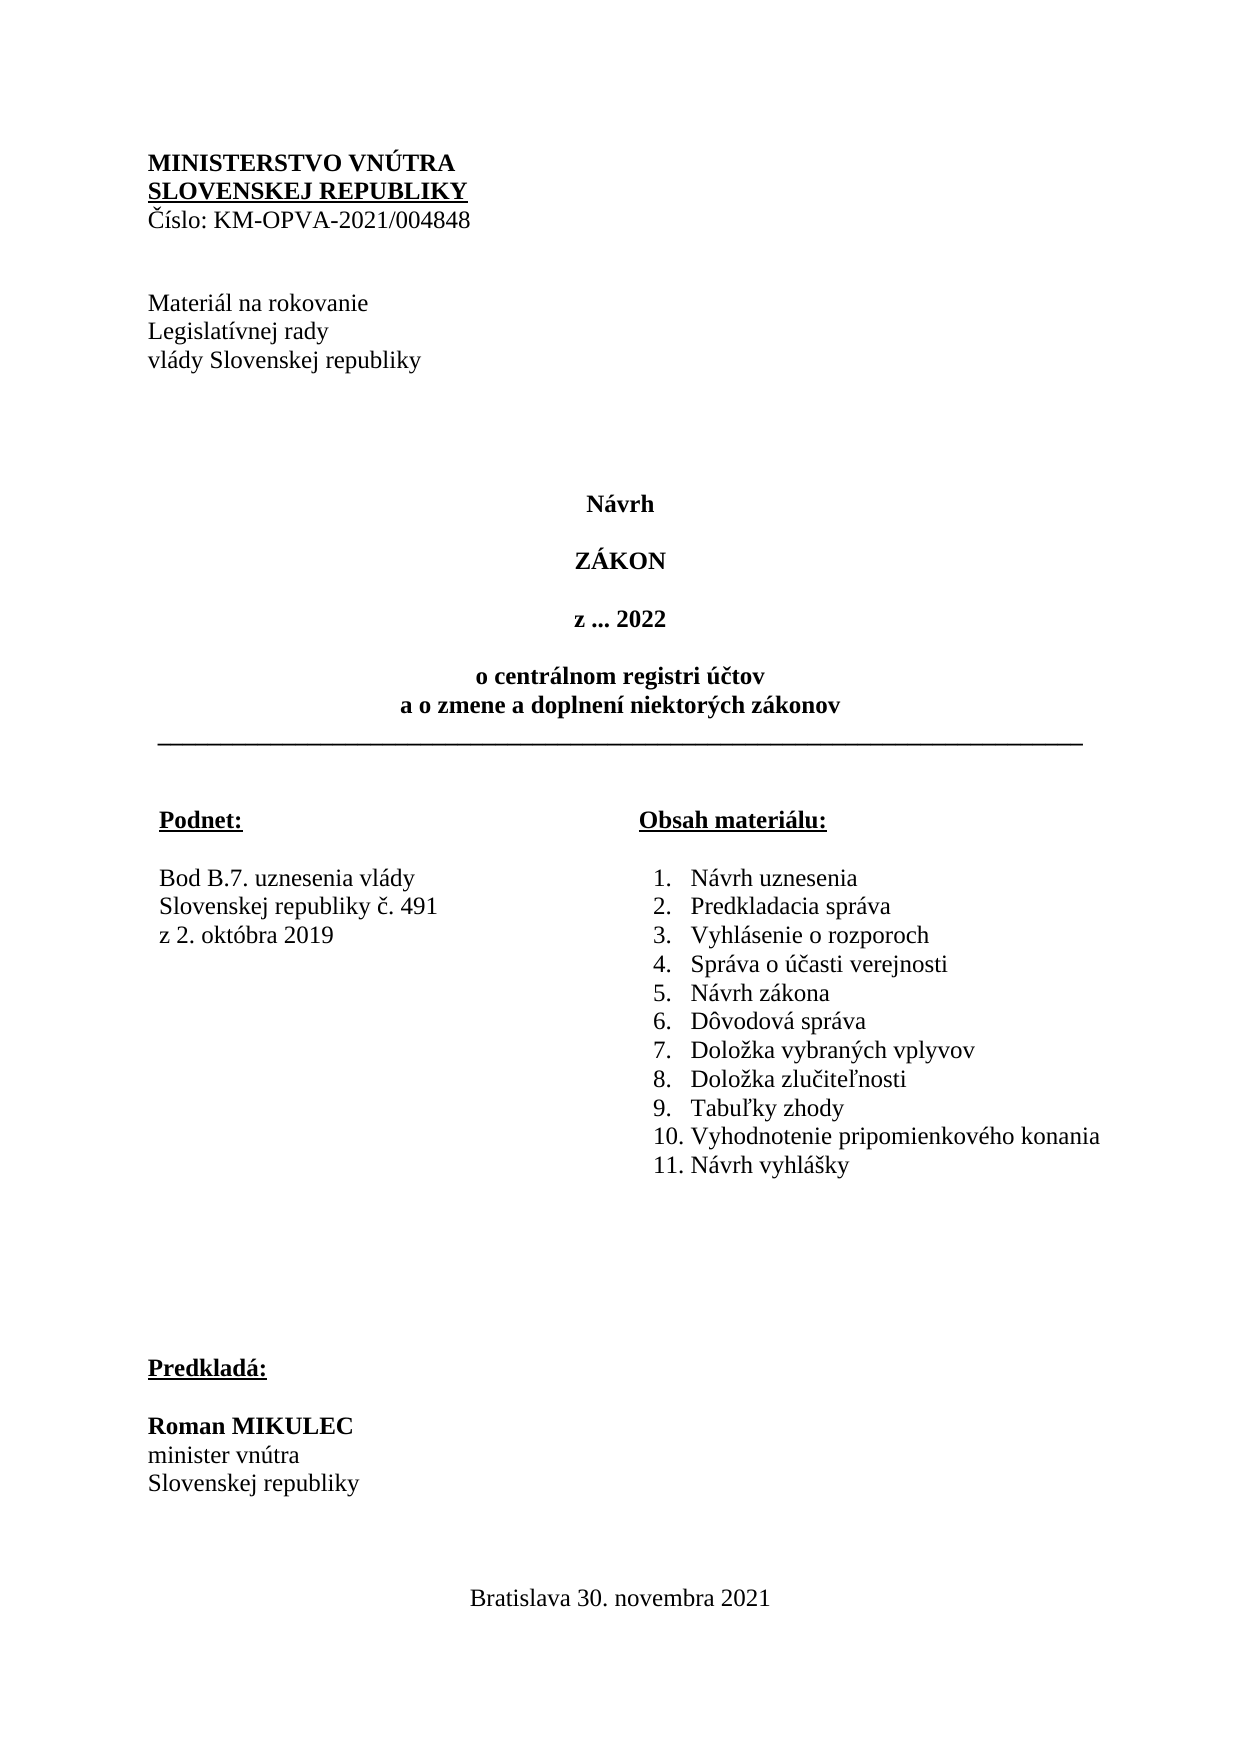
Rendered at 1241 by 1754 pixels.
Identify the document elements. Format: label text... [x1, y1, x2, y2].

text SLOVENSKEJ REPUBLIKY [148, 176, 561, 205]
table_header Podnet: [148, 805, 627, 863]
text Slovenskej republiky [148, 1468, 1093, 1497]
table_cell Bod B.7. uznesenia vlády Slovenskej republiky č. 491 z 2. októbra 2019 [148, 863, 627, 1210]
text Materiál na rokovanie [148, 288, 1093, 316]
text __________________________________________________________________________ [148, 719, 1093, 748]
text minister vnútra [148, 1440, 1093, 1468]
text Návrh [148, 489, 1093, 518]
text Predkladá: [148, 1353, 1093, 1382]
text Legislatívnej rady [148, 316, 1093, 345]
table_header Obsah materiálu: [628, 805, 1119, 863]
text Číslo: KM-OPVA-2021/004848 [148, 205, 1093, 234]
text a o zmene a doplnení niektorých zákonov [148, 690, 1093, 719]
text ZÁKON [148, 546, 1093, 575]
text Roman MIKULEC [148, 1411, 1093, 1440]
text o centrálnom registri účtov [148, 661, 1093, 690]
text z ... 2022 [148, 604, 1093, 633]
table_cell Návrh uznesenia Predkladacia správa Vyhlásenie o rozporoch Správa o účasti verejnosti Návrh zákona Dôvodová správa Doložka vybraných vplyvov Doložka zlučiteľnosti Tabuľky zhody Vyhodnotenie pripomienkového konania Návrh vyhlášky [628, 863, 1119, 1210]
text vlády Slovenskej republiky [148, 345, 1093, 374]
text Bratislava 30. novembra 2021 [148, 1583, 1093, 1612]
text MINISTERSTVO VNÚTRA [148, 148, 1093, 176]
